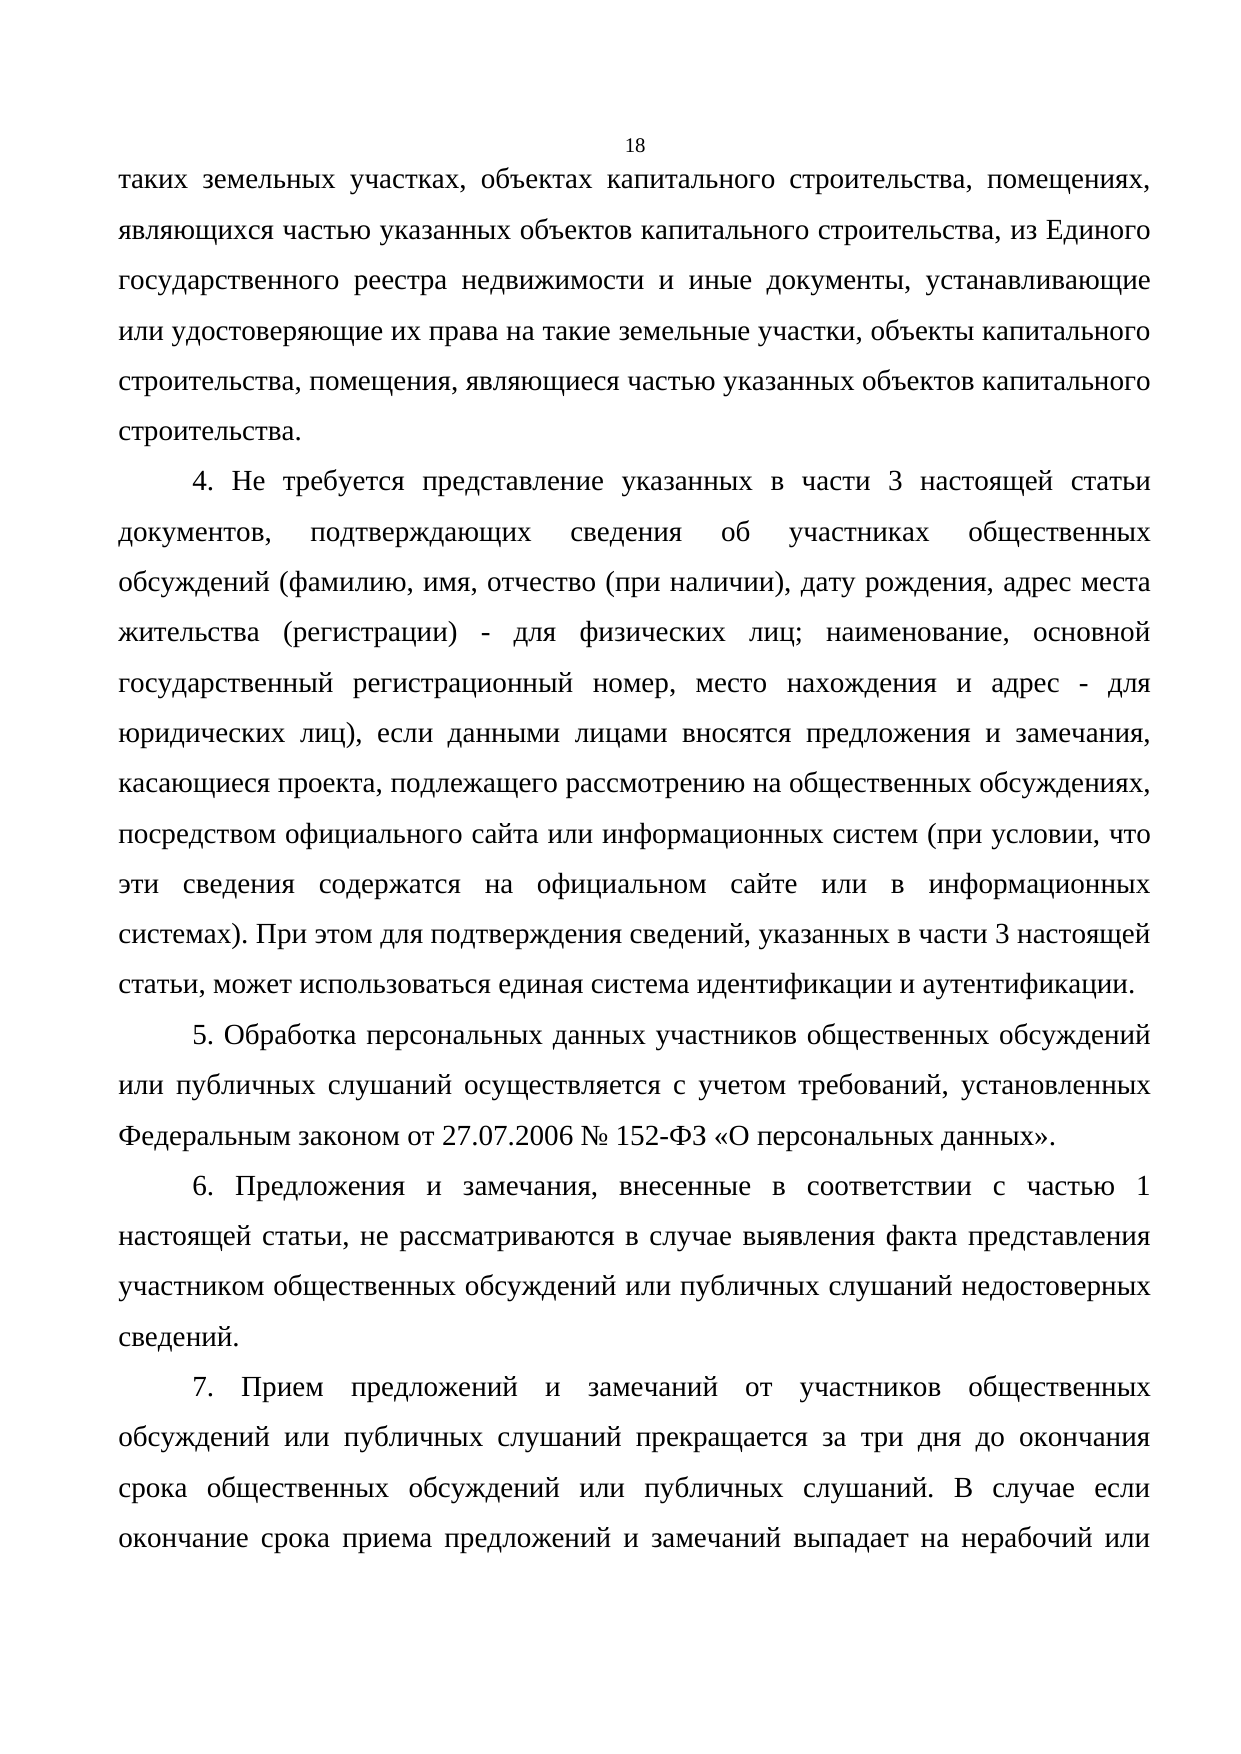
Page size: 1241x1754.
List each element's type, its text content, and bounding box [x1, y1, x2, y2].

text 6. Предложения и замечания, внесенные в соответствии с частью 1 настоящей статьи, не рассматриваются в случае выявления факта представления участником общественных обсуждений или публичных слушаний недостоверных сведений. [118, 1168, 1152, 1352]
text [118, 162, 1152, 447]
text 4. Не требуется представление указанных в части 3 настоящей статьи документов, подтверждающих сведения об участниках общественных обсуждений (фамилию, имя, отчество (при наличии), дату рождения, адрес места жительства (регистрации) - для физических лиц; наименование, основной государственный регистрационный номер, место нахождения и адрес - для юридических лиц), если данными лицами вносятся предложения и замечания, касающиеся проекта, подлежащего рассмотрению на общественных обсуждениях, посредством официального сайта или информационных систем (при условии, что эти сведения содержатся на официальном сайте или в информационных системах). При этом для подтверждения сведений, указанных в части 3 настоящей статьи, может использоваться единая система идентификации и аутентификации. [118, 463, 1152, 1000]
text 5. Обработка персональных данных участников общественных обсуждений или публичных слушаний осуществляется с учетом требований, установленных Федеральным законом от 27.07.2006 № 152-ФЗ «О персональных данных». [118, 1017, 1152, 1151]
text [118, 1369, 1152, 1554]
